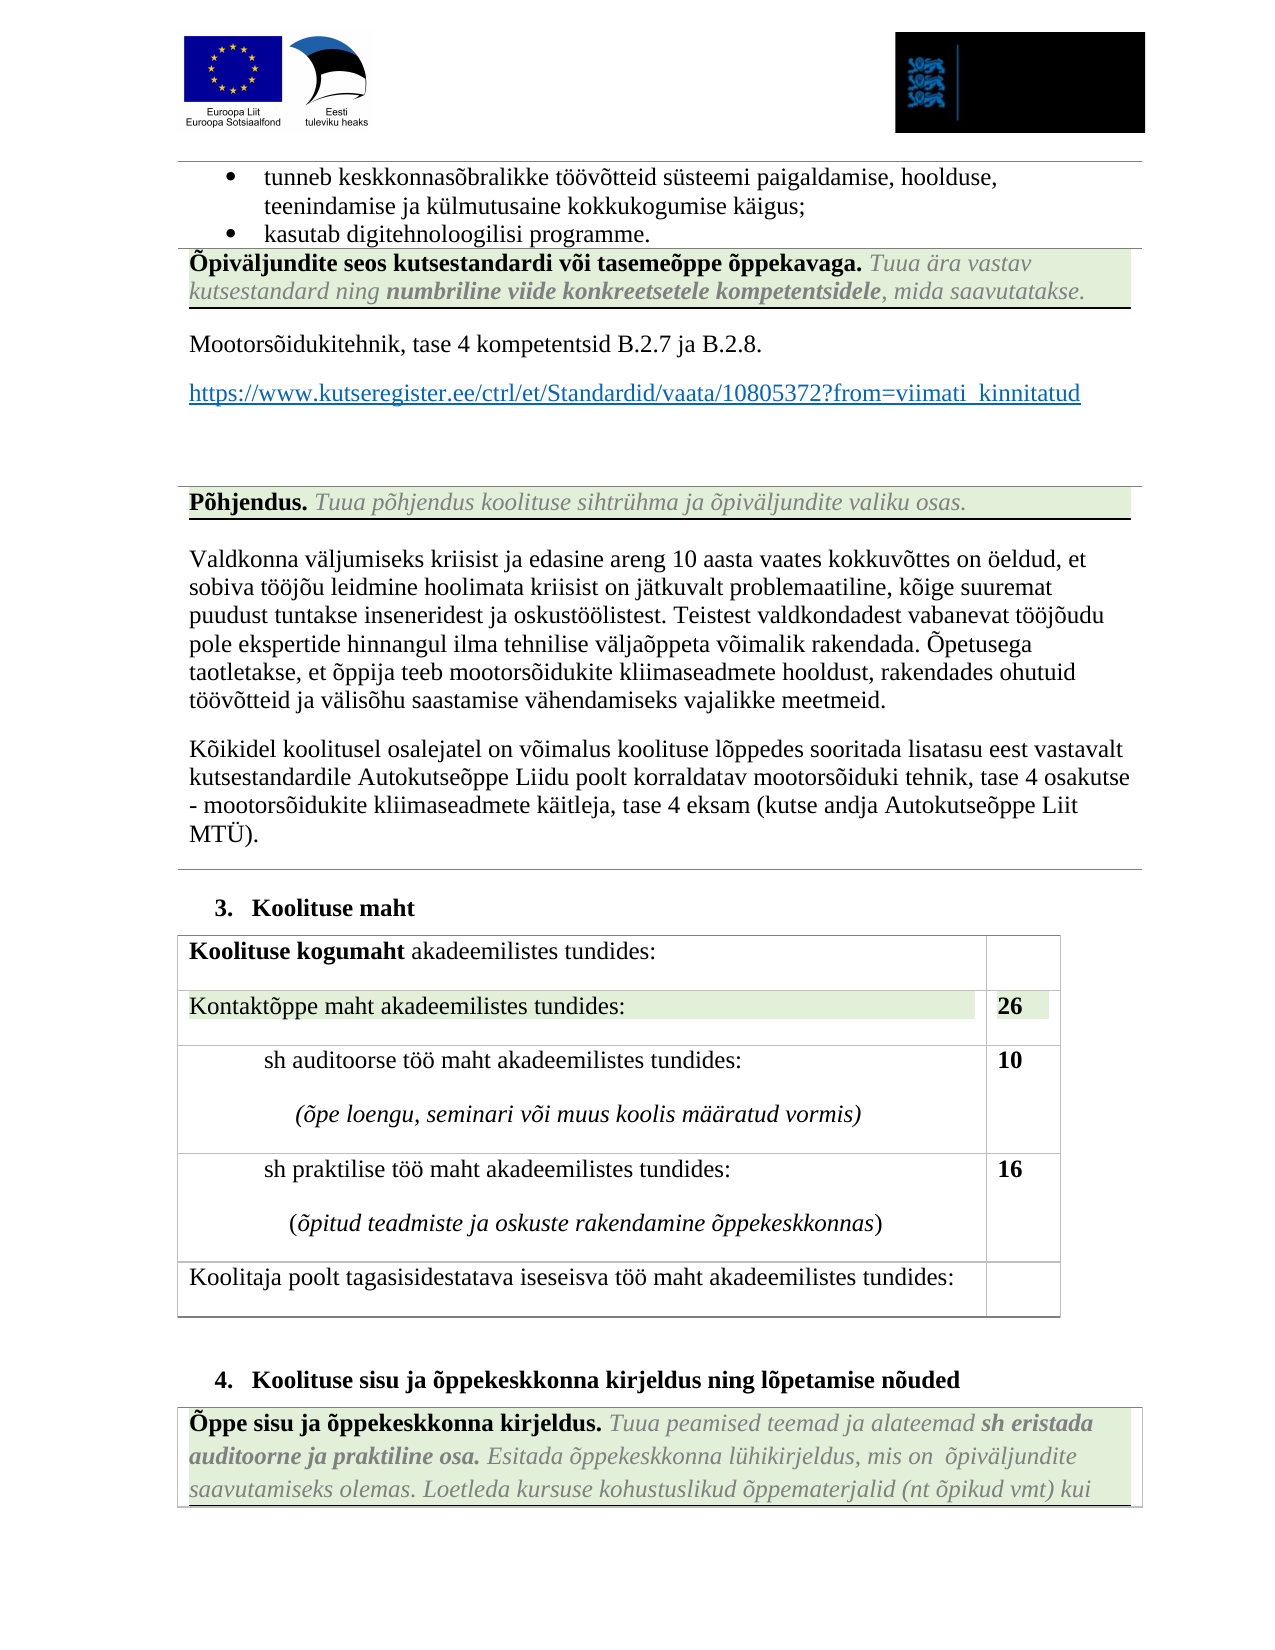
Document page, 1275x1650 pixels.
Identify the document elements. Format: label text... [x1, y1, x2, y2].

picture [177, 29, 373, 133]
table_cell Õpiväljundite seos kutsestandardi või tasemeõppe õppekavaga. Tuua ära vastav kutsestandard ning numbriline viide konkreetsetele kompetentsidele, mida saavutatakse. Mootorsõidukitehnik, tase 4 kompetentsid B.2.7 ja B.2.8. https://www.kutseregister.ee/ctrl/et/Standardid/vaata/10805372?from=viimati_kinnitatud [178, 249, 1142, 486]
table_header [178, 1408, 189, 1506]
table_cell Koolitaja poolt tagasisidestatava iseseisva töö maht akadeemilistes tundides: [178, 1263, 986, 1316]
table_cell Põhjendus. Tuua põhjendus koolituse sihtrühma ja õpiväljundite valiku osas. Valdkonna väljumiseks kriisist ja edasine areng 10 aasta vaates kokkuvõttes on öeldud, et sobiva tööjõu leidmine hoolimata kriisist on jätkuvalt problemaatiline, kõige suuremat puudust tuntakse inseneridest ja oskustöölistest. Teistest valdkondadest vabanevat tööjõudu pole ekspertide hinnangul ilma tehnilise väljaõppeta võimalik rakendada. Õpetusega taotletakse, et õppija teeb mootorsõidukite kliimaseadmete hooldust, rakendades ohutuid töövõtteid ja välisõhu saastamise vähendamiseks vajalikke meetmeid. Kõikidel koolitusel osalejatel on võimalus koolituse lõppedes sooritada lisatasu eest vastavalt kutsestandardile Autokutseõppe Liidu poolt korraldatav mootorsõiduki tehnik, tase 4 osakutse - mootorsõidukite kliimaseadmete käitleja, tase 4 eksam (kutse andja Autokutseõppe Liit MTÜ). [178, 487, 1142, 868]
table_cell sh auditoorse töö maht akadeemilistes tundides: (õpe loengu, seminari või muus koolis määratud vormis) [178, 1046, 986, 1153]
table_cell 26 [987, 991, 1060, 1044]
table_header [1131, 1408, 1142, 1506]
list Koolituse maht [214, 893, 557, 922]
table_cell 16 [987, 1154, 1060, 1261]
table_cell 10 [987, 1046, 1060, 1153]
picture [895, 32, 1146, 133]
table_cell Kontaktõppe maht akadeemilistes tundides: [178, 991, 986, 1044]
list Koolituse sisu ja õppekeskkonna kirjeldus ning lõpetamise nõuded [214, 1365, 1157, 1394]
table_header [987, 936, 1060, 990]
table_cell sh praktilise töö maht akadeemilistes tundides: (õpitud teadmiste ja oskuste rakendamine õppekeskkonnas) [178, 1154, 986, 1261]
table_header Koolituse kogumaht akadeemilistes tundides: [178, 936, 986, 990]
table_cell [987, 1263, 1060, 1316]
